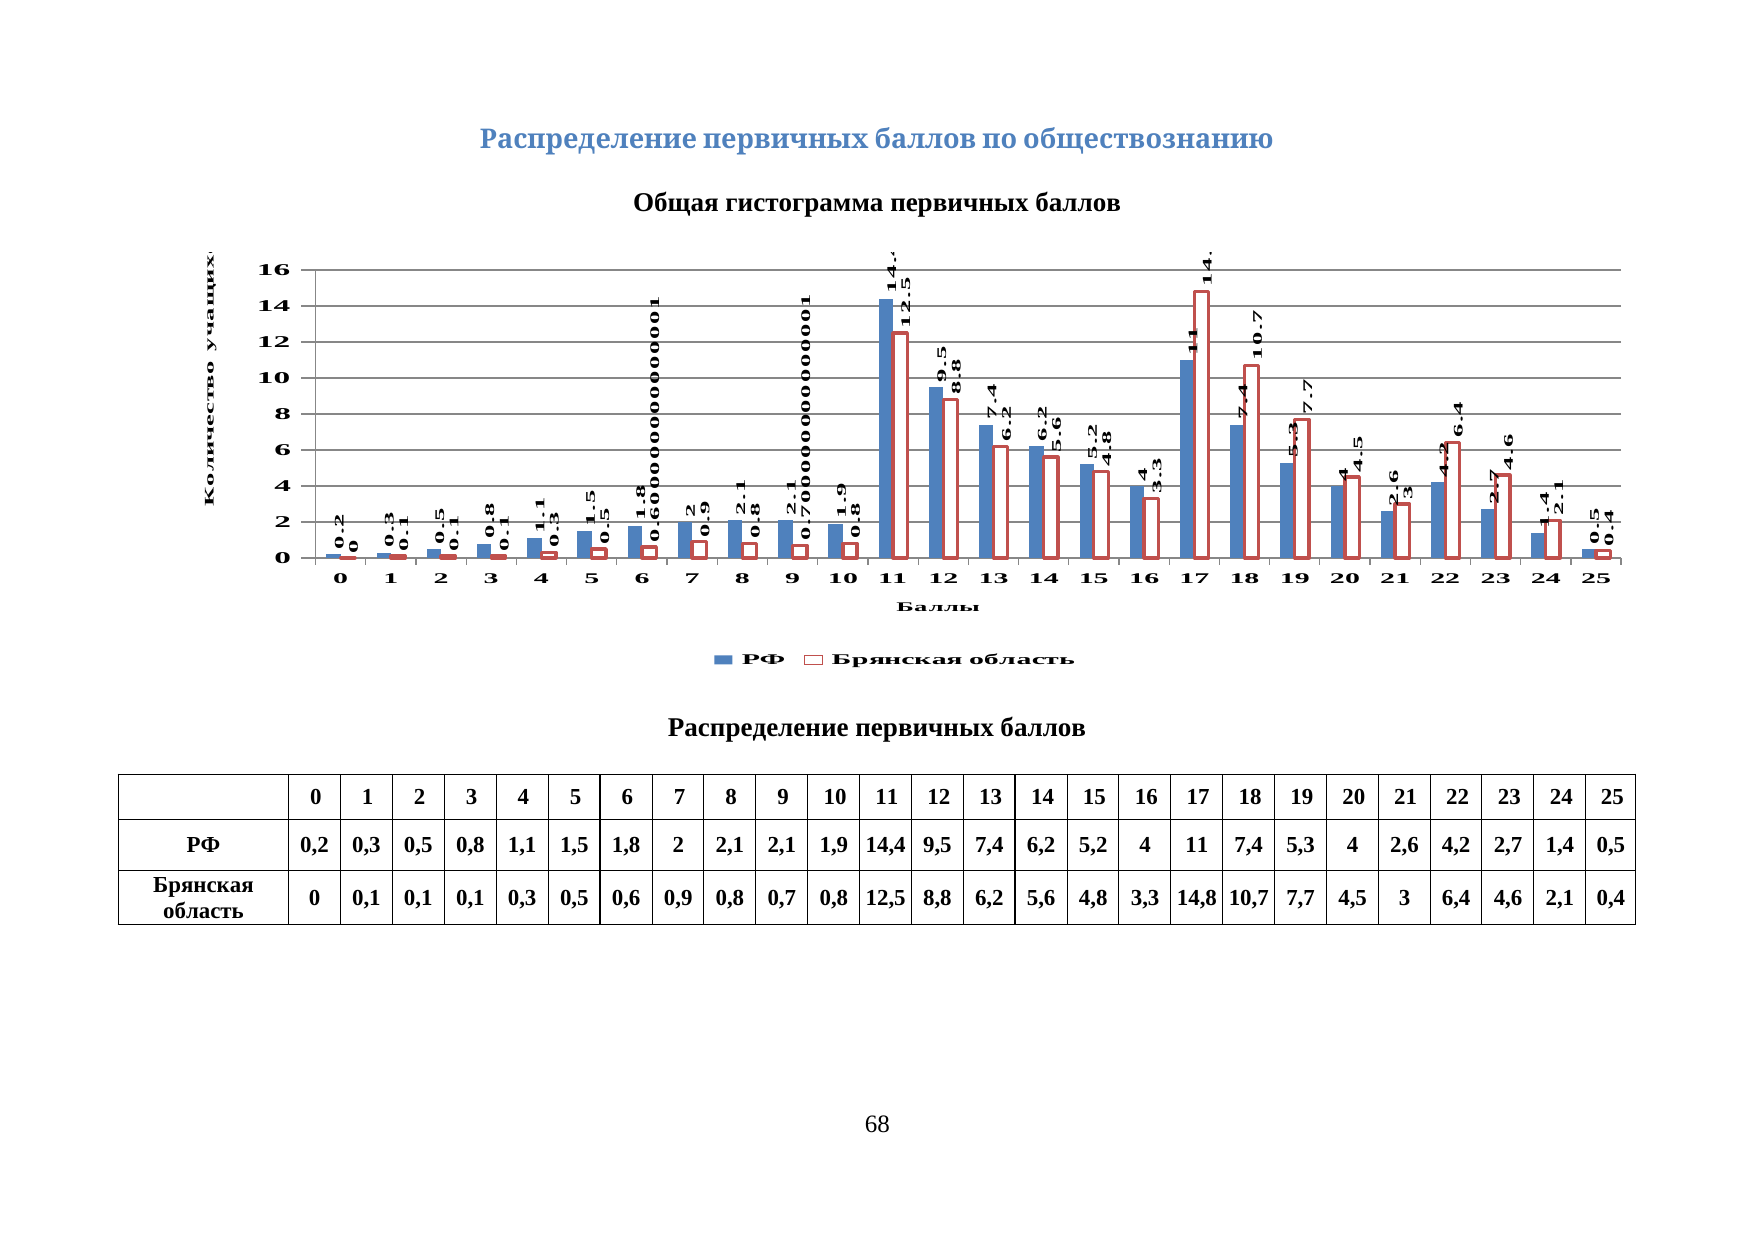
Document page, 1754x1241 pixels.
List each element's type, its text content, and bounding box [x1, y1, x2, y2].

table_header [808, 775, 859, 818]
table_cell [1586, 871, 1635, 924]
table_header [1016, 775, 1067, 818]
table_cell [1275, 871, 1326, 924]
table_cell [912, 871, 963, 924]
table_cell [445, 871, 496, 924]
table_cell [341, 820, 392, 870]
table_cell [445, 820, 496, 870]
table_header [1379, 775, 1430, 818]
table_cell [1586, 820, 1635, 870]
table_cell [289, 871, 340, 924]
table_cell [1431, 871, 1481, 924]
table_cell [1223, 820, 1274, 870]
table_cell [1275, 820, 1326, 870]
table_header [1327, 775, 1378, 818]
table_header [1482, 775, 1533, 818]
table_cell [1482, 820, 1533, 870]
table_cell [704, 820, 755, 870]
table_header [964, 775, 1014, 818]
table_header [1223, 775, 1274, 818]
text Общая гистограмма первичных баллов [118, 187, 1636, 218]
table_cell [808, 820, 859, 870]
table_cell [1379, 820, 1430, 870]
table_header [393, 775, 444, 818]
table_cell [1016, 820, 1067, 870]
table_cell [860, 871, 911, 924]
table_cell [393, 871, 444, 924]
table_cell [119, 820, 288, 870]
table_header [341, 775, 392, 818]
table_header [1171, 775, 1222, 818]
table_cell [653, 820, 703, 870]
subtitle Распределение первичных баллов по обществознанию [118, 124, 1636, 155]
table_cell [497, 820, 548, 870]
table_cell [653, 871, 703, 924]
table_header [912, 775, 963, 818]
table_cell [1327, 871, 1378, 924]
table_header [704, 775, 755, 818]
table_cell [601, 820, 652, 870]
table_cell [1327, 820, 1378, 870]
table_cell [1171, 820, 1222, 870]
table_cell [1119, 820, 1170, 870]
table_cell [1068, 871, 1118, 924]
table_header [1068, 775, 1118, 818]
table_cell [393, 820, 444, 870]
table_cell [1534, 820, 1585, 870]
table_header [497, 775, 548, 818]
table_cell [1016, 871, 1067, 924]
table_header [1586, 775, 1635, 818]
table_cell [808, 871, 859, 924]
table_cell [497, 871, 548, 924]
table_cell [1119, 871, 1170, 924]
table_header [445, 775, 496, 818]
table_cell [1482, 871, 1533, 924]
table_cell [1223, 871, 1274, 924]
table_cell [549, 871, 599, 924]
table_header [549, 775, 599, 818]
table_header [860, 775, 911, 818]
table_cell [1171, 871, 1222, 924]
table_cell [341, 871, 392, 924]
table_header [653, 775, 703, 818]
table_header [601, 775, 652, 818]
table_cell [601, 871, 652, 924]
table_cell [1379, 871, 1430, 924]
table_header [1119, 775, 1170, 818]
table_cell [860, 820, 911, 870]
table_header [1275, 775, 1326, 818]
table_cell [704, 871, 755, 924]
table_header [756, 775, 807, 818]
text Распределение первичных баллов [118, 711, 1636, 742]
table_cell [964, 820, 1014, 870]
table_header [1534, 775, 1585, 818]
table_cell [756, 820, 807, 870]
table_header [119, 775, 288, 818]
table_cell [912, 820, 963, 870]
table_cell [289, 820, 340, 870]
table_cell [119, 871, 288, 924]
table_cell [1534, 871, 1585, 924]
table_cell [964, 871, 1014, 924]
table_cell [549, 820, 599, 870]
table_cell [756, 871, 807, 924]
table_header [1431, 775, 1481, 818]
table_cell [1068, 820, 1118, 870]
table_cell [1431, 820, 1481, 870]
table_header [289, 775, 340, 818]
